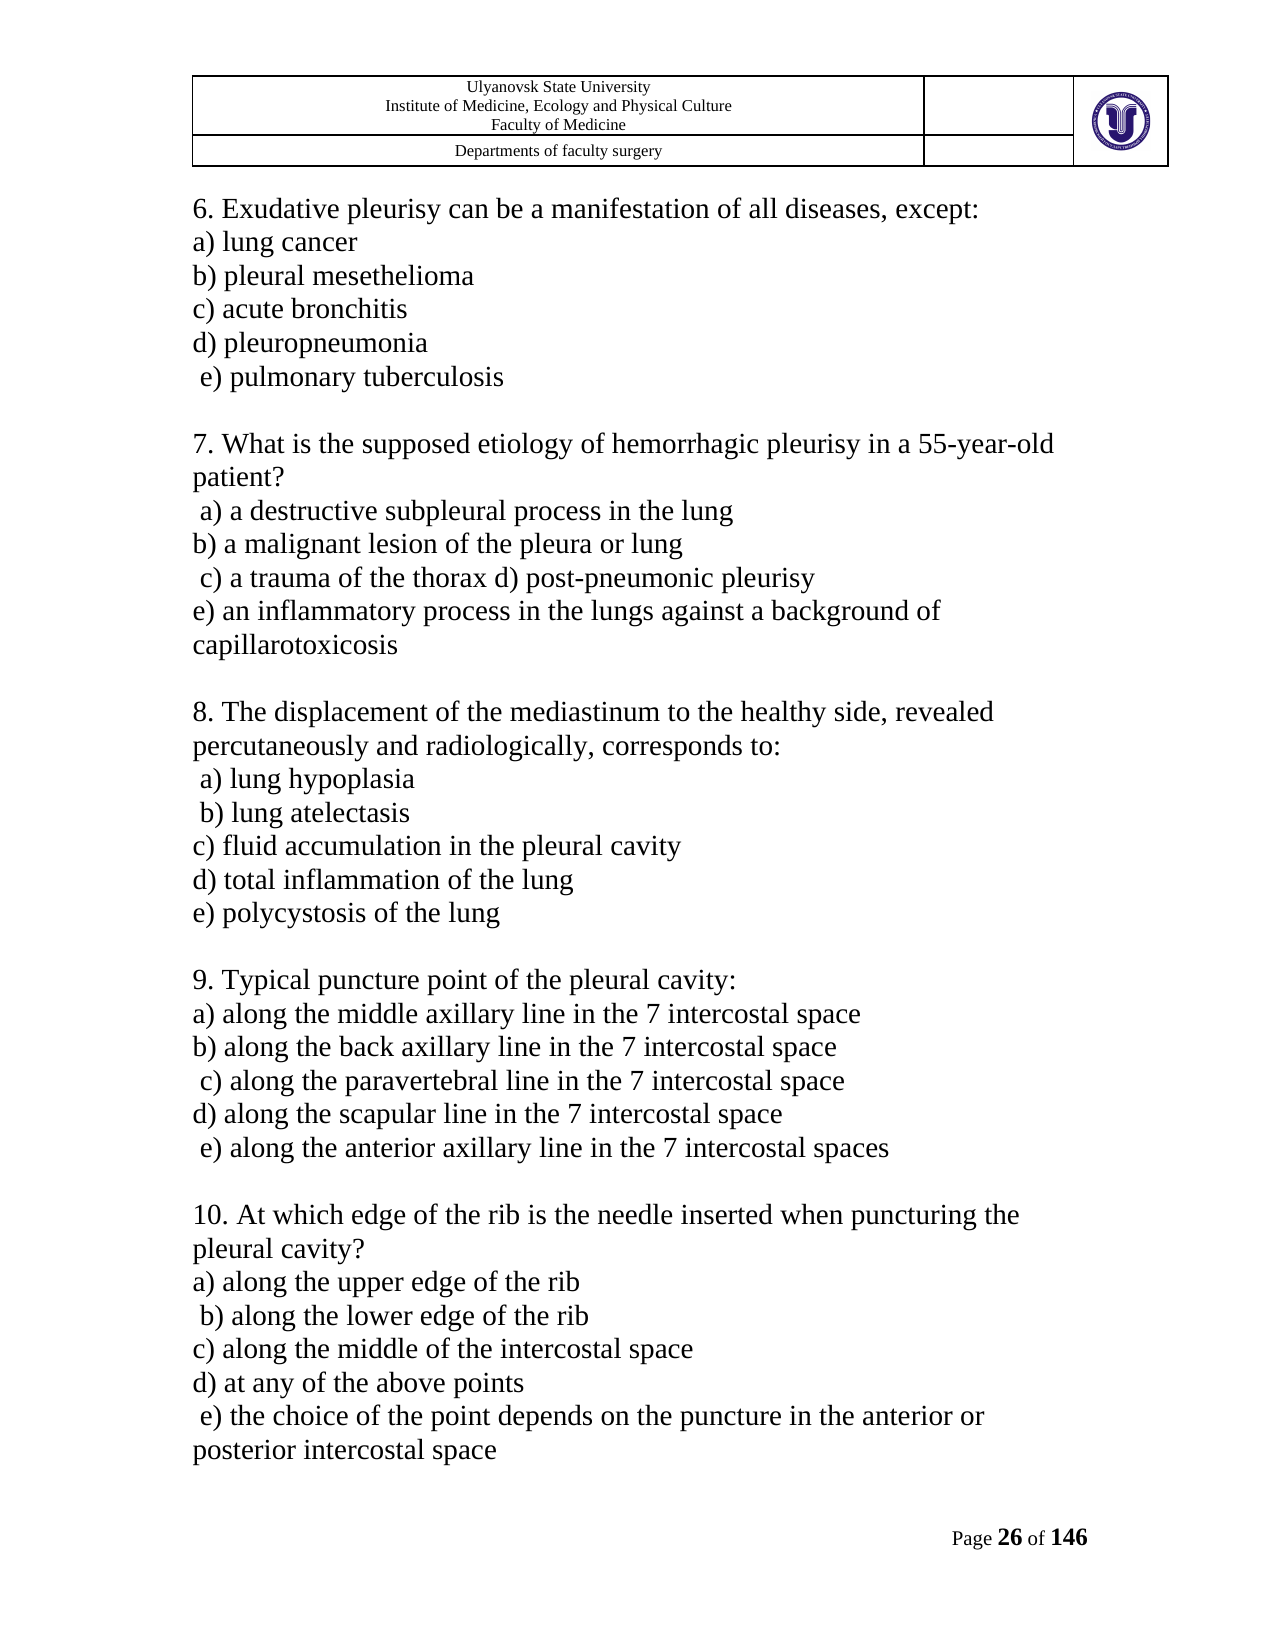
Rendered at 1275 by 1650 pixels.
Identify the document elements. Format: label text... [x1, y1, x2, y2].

text a) a destructive subpleural process in the lung [192, 493, 1087, 526]
text b) along the lower edge of the rib [192, 1298, 1087, 1331]
text c) along the paravertebral line in the 7 intercostal space [192, 1063, 1087, 1097]
text 8. The displacement of the mediastinum to the healthy side, revealed percutaneously and radiologically, corresponds to: [192, 694, 1087, 761]
text e) polycystosis of the lung [192, 895, 1087, 929]
text a) along the upper edge of the rib [192, 1264, 1087, 1298]
text a) along the middle axillary line in the 7 intercostal space [192, 996, 1087, 1029]
text d) pleuropneumonia [192, 325, 1087, 359]
text c) along the middle of the intercostal space [192, 1331, 1087, 1365]
text a) lung cancer [192, 224, 1087, 258]
picture [1091, 91, 1151, 151]
text c) a trauma of the thorax d) post-pneumonic pleurisy [192, 560, 1087, 593]
text d) along the scapular line in the 7 intercostal space [192, 1097, 1087, 1130]
text a) lung hypoplasia [192, 761, 1087, 795]
text c) acute bronchitis [192, 292, 1087, 325]
text e) an inflammatory process in the lungs against a background of capillarotoxicosis [192, 593, 1087, 661]
text b) a malignant lesion of the pleura or lung [192, 526, 1087, 560]
text 10. At which edge of the rib is the needle inserted when puncturing the pleural cavity? [192, 1197, 1087, 1264]
text b) lung atelectasis [192, 795, 1087, 828]
text c) fluid accumulation in the pleural cavity [192, 828, 1087, 862]
text 7. What is the supposed etiology of hemorrhagic pleurisy in a 55-year-old patient? [192, 426, 1087, 493]
text d) at any of the above points [192, 1365, 1087, 1398]
text b) pleural mesethelioma [192, 258, 1087, 292]
text e) the choice of the point depends on the puncture in the anterior or posterior intercostal space [192, 1398, 1087, 1466]
text 9. Typical puncture point of the pleural cavity: [192, 962, 1087, 996]
text 6. Exudative pleurisy can be a manifestation of all diseases, except: [192, 191, 1087, 224]
text e) pulmonary tuberculosis [192, 359, 1087, 392]
text e) along the anterior axillary line in the 7 intercostal spaces [192, 1130, 1087, 1164]
text d) total inflammation of the lung [192, 862, 1087, 895]
text b) along the back axillary line in the 7 intercostal space [192, 1029, 1087, 1063]
